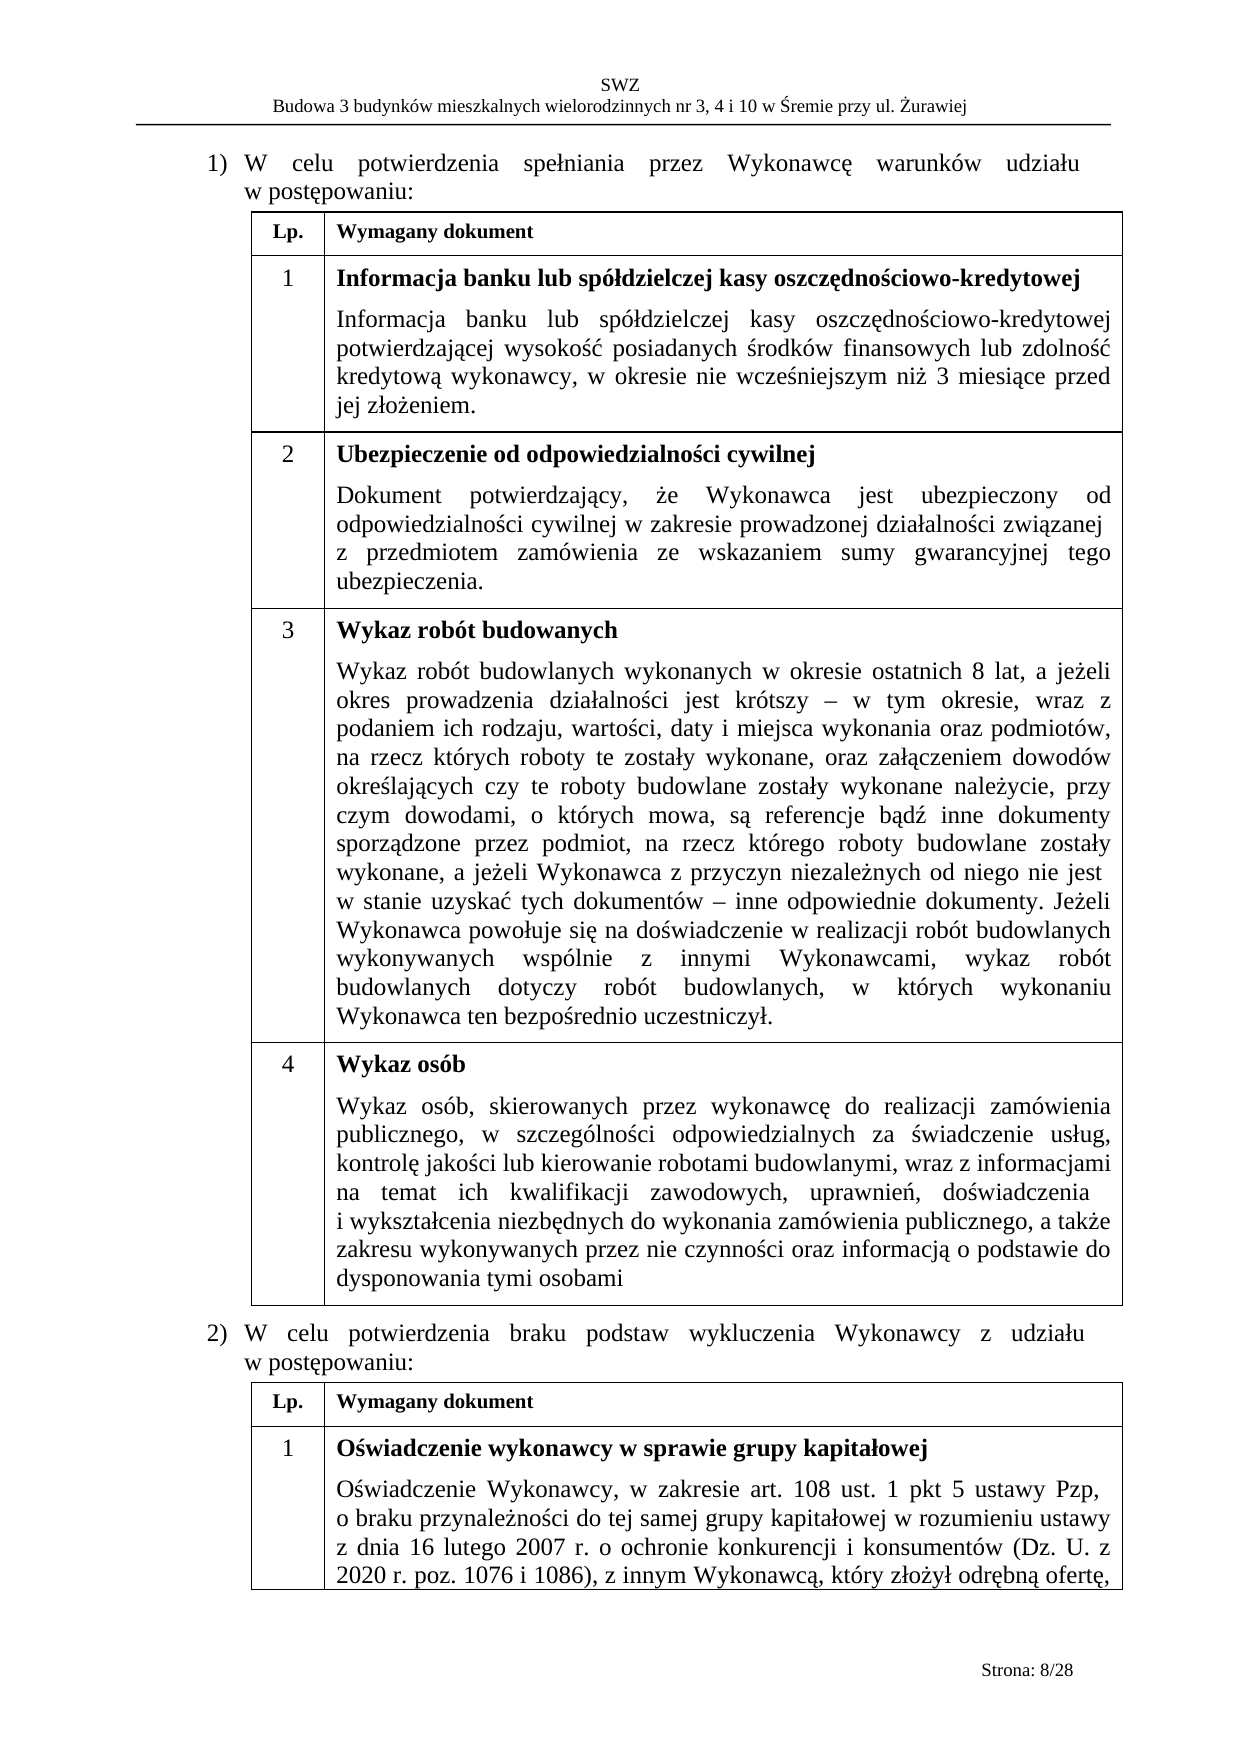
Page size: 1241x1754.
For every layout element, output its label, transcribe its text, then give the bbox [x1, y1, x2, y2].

table_cell Ubezpieczenie od odpowiedzialności cywilnej Dokument potwierdzający, że Wykonawca jest ubezpieczony od odpowiedzialności cywilnej w zakresie prowadzonej działalności związanej z przedmiotem zamówienia ze wskazaniem sumy gwarancyjnej tego ubezpieczenia. [325, 433, 1122, 607]
list W celu potwierdzenia spełniania przez Wykonawcę warunków udziału w postępowaniu: [207, 148, 1104, 205]
table_header Wymagany dokument [325, 213, 1122, 255]
table_cell 2 [252, 433, 324, 607]
table_header Lp. [252, 213, 324, 255]
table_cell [325, 1427, 1122, 1589]
table_cell 4 [252, 1043, 324, 1304]
list W celu potwierdzenia braku podstaw wykluczenia Wykonawcy z udziału w postępowaniu: [207, 1318, 1104, 1376]
table_header Lp. [252, 1383, 324, 1426]
table_cell Wykaz osób Wykaz osób, skierowanych przez wykonawcę do realizacji zamówienia publicznego, w szczególności odpowiedzialnych za świadczenie usług, kontrolę jakości lub kierowanie robotami budowlanymi, wraz z informacjami na temat ich kwalifikacji zawodowych, uprawnień, doświadczenia i wykształcenia niezbędnych do wykonania zamówienia publicznego, a także zakresu wykonywanych przez nie czynności oraz informacją o podstawie do dysponowania tymi osobami [325, 1043, 1122, 1304]
table_cell 1 [252, 1427, 324, 1589]
table_cell Informacja banku lub spółdzielczej kasy oszczędnościowo-kredytowej Informacja banku lub spółdzielczej kasy oszczędnościowo-kredytowej potwierdzającej wysokość posiadanych środków finansowych lub zdolność kredytową wykonawcy, w okresie nie wcześniejszym niż 3 miesiące przed jej złożeniem. [325, 256, 1122, 431]
table_cell 3 [252, 609, 324, 1042]
table_header Wymagany dokument [325, 1383, 1122, 1426]
table_cell Wykaz robót budowanych Wykaz robót budowlanych wykonanych w okresie ostatnich 8 lat, a jeżeli okres prowadzenia działalności jest krótszy – w tym okresie, wraz z podaniem ich rodzaju, wartości, daty i miejsca wykonania oraz podmiotów, na rzecz których roboty te zostały wykonane, oraz załączeniem dowodów określających czy te roboty budowlane zostały wykonane należycie, przy czym dowodami, o których mowa, są referencje bądź inne dokumenty sporządzone przez podmiot, na rzecz którego roboty budowlane zostały wykonane, a jeżeli Wykonawca z przyczyn niezależnych od niego nie jest w stanie uzyskać tych dokumentów – inne odpowiednie dokumenty. Jeżeli Wykonawca powołuje się na doświadczenie w realizacji robót budowlanych wykonywanych wspólnie z innymi Wykonawcami, wykaz robót budowlanych dotyczy robót budowlanych, w których wykonaniu Wykonawca ten bezpośrednio uczestniczył. [325, 609, 1122, 1042]
table_cell 1 [252, 256, 324, 431]
